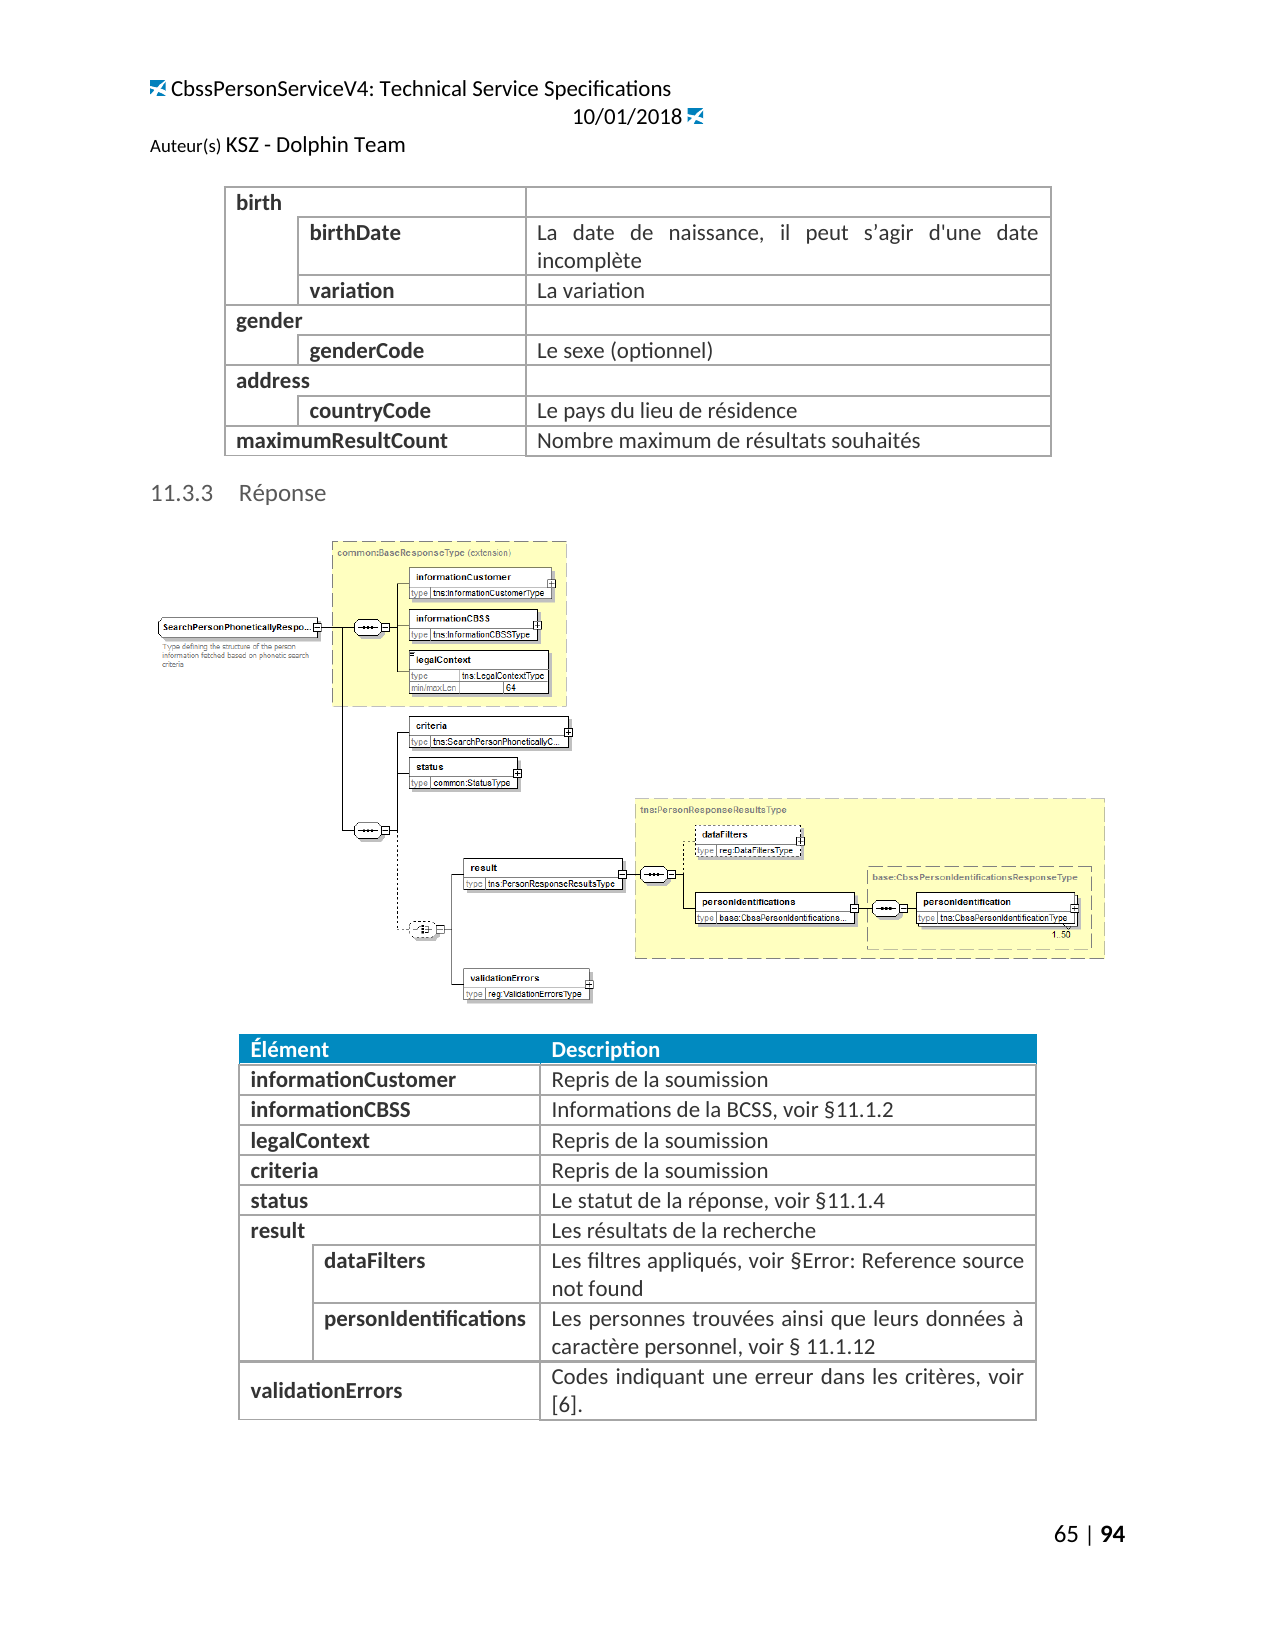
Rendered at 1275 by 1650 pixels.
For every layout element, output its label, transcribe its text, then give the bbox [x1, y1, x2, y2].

table_cell [527, 188, 1050, 216]
table_cell variation [299, 276, 525, 304]
table_cell birth [226, 188, 525, 216]
table_cell [240, 1244, 312, 1360]
picture [150, 537, 1124, 1007]
table_cell Le statut de la réponse, voir §11.1.4 [541, 1186, 1035, 1214]
table_cell result [240, 1216, 539, 1244]
table_cell Codes indiquant une erreur dans les critères, voir [6]. [541, 1363, 1035, 1418]
table_cell informationCustomer [240, 1066, 539, 1093]
table_cell Informations de la BCSS, voir §11.1.2 [541, 1096, 1035, 1124]
picture [687, 111, 704, 124]
table_cell [527, 306, 1050, 334]
table_cell La date de naissance, il peut s’agir d'une date incomplète [527, 218, 1050, 274]
table_cell La variation [527, 276, 1050, 304]
table_cell countryCode [299, 397, 525, 424]
table_cell maximumResultCount [226, 427, 525, 455]
table_cell Le pays du lieu de résidence [527, 397, 1050, 424]
table_cell criteria [240, 1156, 539, 1184]
table_cell Repris de la soumission [541, 1126, 1035, 1154]
table_cell validationErrors [240, 1363, 539, 1418]
table_cell [527, 366, 1050, 394]
table_cell legalContext [240, 1126, 539, 1154]
table_cell informationCBSS [240, 1096, 539, 1124]
table_cell Les filtres appliqués, voir §11.1.6 [541, 1246, 1035, 1302]
table_cell [226, 395, 297, 424]
table_cell genderCode [299, 336, 525, 364]
picture [150, 85, 166, 96]
table_cell birthDate [299, 218, 525, 274]
table_cell [226, 334, 297, 364]
table_header Élément [240, 1035, 540, 1063]
table_cell Les personnes trouvées ainsi que leurs données à caractère personnel, voir § 11.1.11 [541, 1304, 1035, 1360]
table_cell Les résultats de la recherche [541, 1216, 1035, 1244]
table_cell Repris de la soumission [541, 1066, 1035, 1093]
table_cell [226, 216, 297, 304]
table_cell address [226, 366, 525, 394]
table_cell personIdentifications [314, 1304, 539, 1360]
table_cell status [240, 1186, 539, 1214]
subtitle Réponse [150, 478, 1125, 508]
table_cell Le sexe (optionnel) [527, 336, 1050, 364]
table_header Description [541, 1035, 1036, 1063]
table_cell gender [226, 306, 525, 334]
table_cell dataFilters [314, 1246, 539, 1302]
table_cell Nombre maximum de résultats souhaités [527, 427, 1050, 455]
table_cell Repris de la soumission [541, 1156, 1035, 1184]
